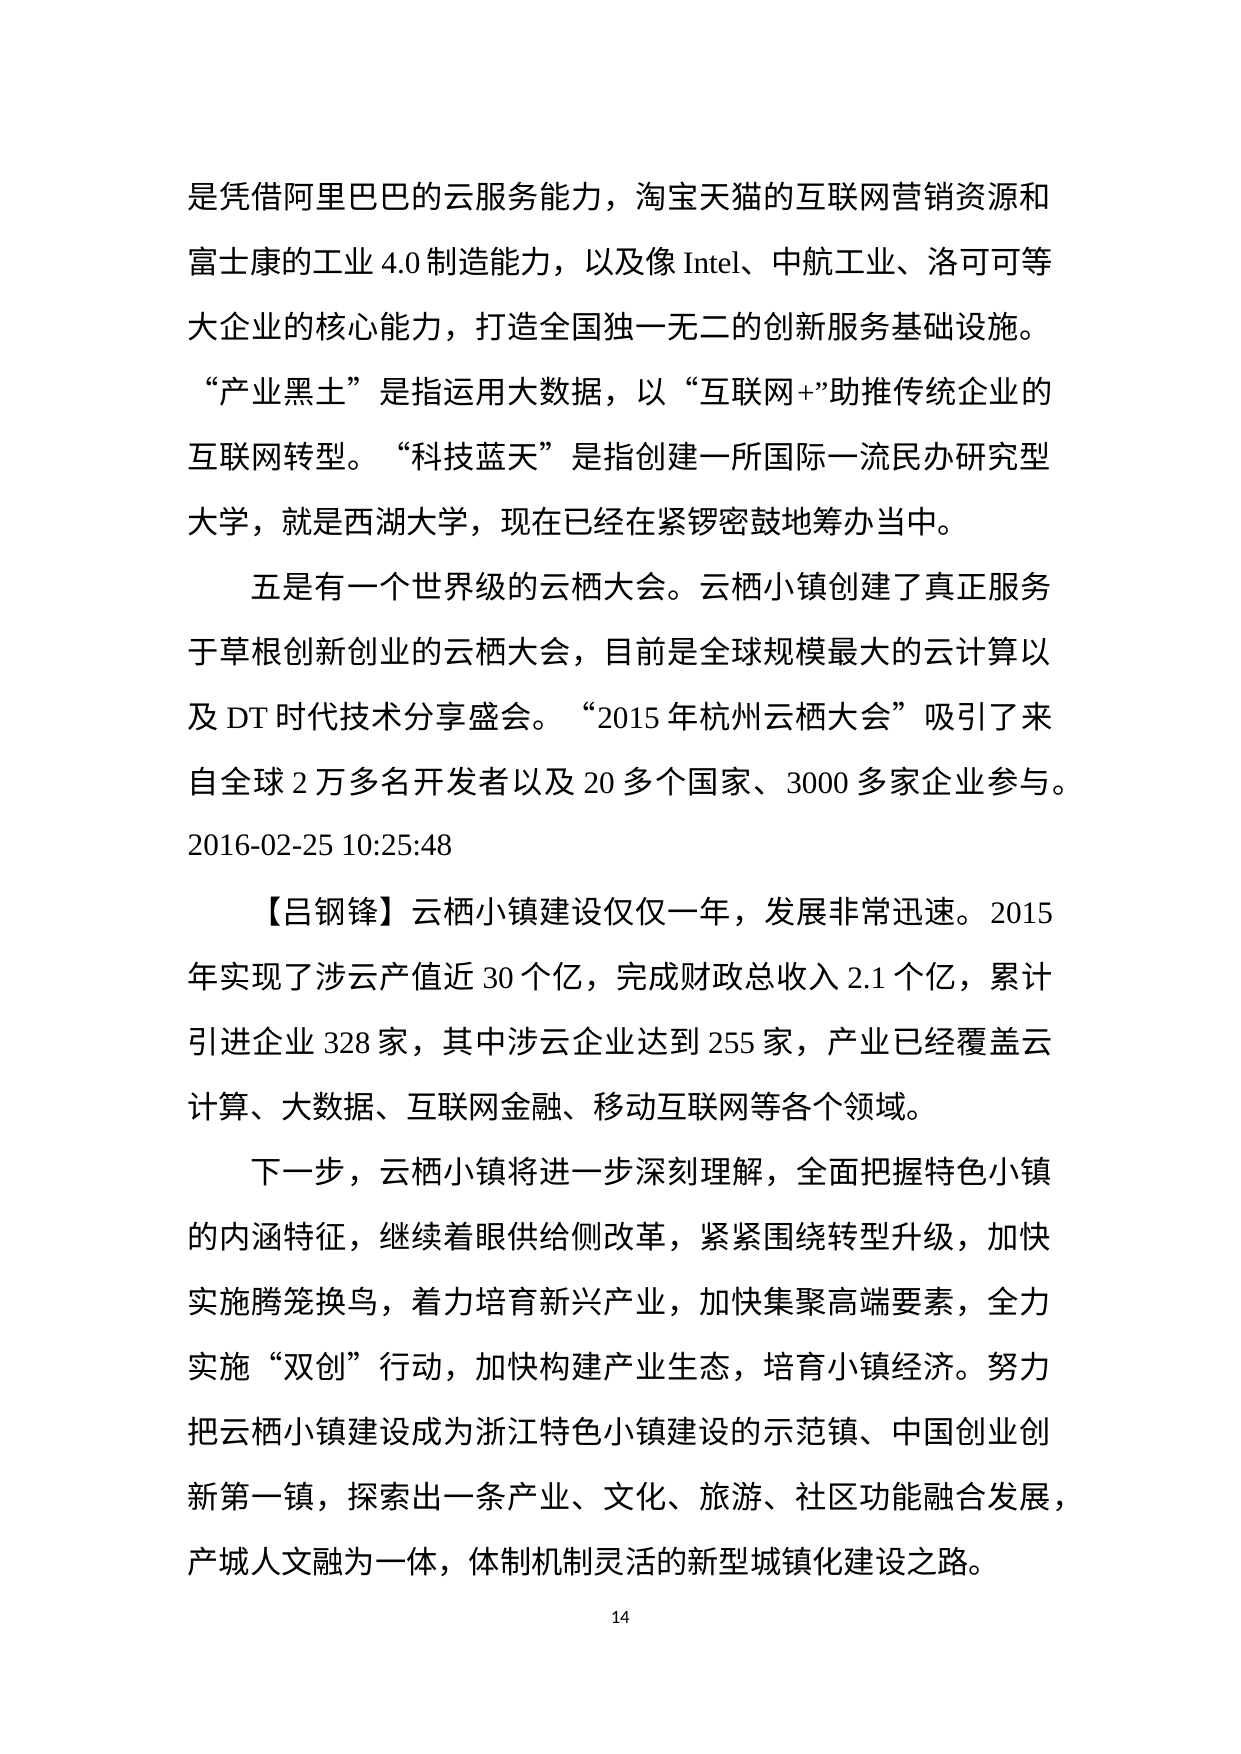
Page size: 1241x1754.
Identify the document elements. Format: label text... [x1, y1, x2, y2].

text 【吕钢锋】云栖小镇建设仅仅一年，发展非常迅速。2015年实现了涉云产值近30个亿，完成财政总收入2.1个亿，累计引进企业328家，其中涉云企业达到255家，产业已经覆盖云计算、大数据、互联网金融、移动互联网等各个领域。 [187, 877, 1053, 1137]
text 五是有一个世界级的云栖大会。云栖小镇创建了真正服务于草根创新创业的云栖大会，目前是全球规模最大的云计算以及DT时代技术分享盛会。“2015年杭州云栖大会”吸引了来自全球2万多名开发者以及20多个国家、3000多家企业参与。2016-02-25 10:25:48 [187, 552, 1053, 877]
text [187, 162, 1053, 552]
text 下一步，云栖小镇将进一步深刻理解，全面把握特色小镇的内涵特征，继续着眼供给侧改革，紧紧围绕转型升级，加快实施腾笼换鸟，着力培育新兴产业，加快集聚高端要素，全力实施“双创”行动，加快构建产业生态，培育小镇经济。努力把云栖小镇建设成为浙江特色小镇建设的示范镇、中国创业创新第一镇，探索出一条产业、文化、旅游、社区功能融合发展，产城人文融为一体，体制机制灵活的新型城镇化建设之路。 [187, 1137, 1053, 1592]
